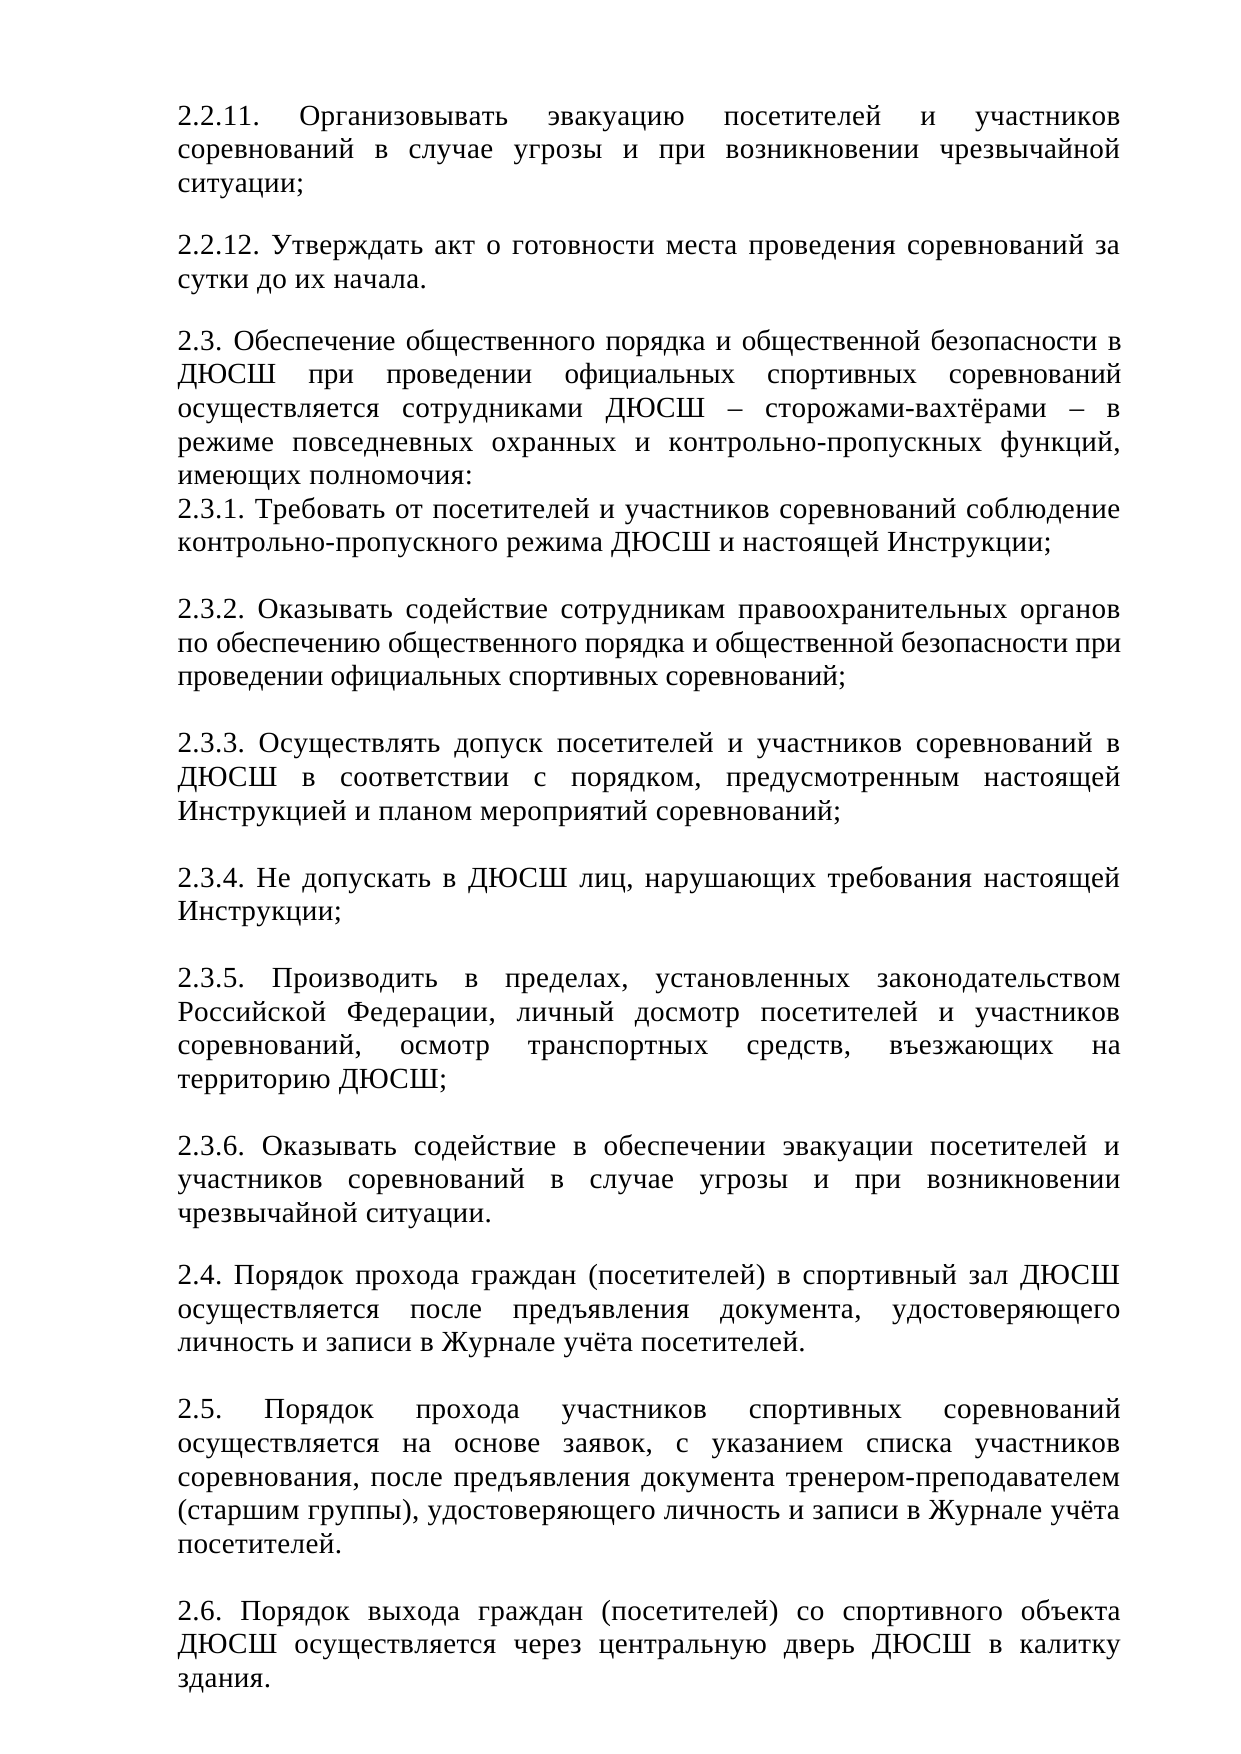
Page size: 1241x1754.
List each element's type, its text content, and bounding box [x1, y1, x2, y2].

text 2.2.11. Организовывать эвакуацию посетителей и участников соревнований в случае угрозы и при возникновении чрезвычайной ситуации; [177, 98, 1122, 198]
text 2.3.2. Оказывать содействие сотрудникам правоохранительных органов по обеспечению общественного порядка и общественной безопасности при проведении официальных спортивных соревнований; [177, 591, 1122, 692]
text 2.3. Обеспечение общественного порядка и общественной безопасности в ДЮСШ при проведении официальных спортивных соревнований осуществляется сотрудниками ДЮСШ – сторожами-вахтёрами – в режиме повседневных охранных и контрольно-пропускных функций, имеющих полномочия: [177, 323, 1122, 491]
text 2.2.12. Утверждать акт о готовности места проведения соревнований за сутки до их начала. [177, 227, 1122, 294]
text 2.3.3. Осуществлять допуск посетителей и участников соревнований в ДЮСШ в соответствии с порядком, предусмотренным настоящей Инструкцией и планом мероприятий соревнований; [177, 726, 1122, 826]
text 2.4. Порядок прохода граждан (посетителей) в спортивный зал ДЮСШ осуществляется после предъявления документа, удостоверяющего личность и записи в Журнале учёта посетителей. [177, 1257, 1122, 1358]
text 2.3.5. Производить в пределах, установленных законодательством Российской Федерации, личный досмотр посетителей и участников соревнований, осмотр транспортных средств, въезжающих на территорию ДЮСШ; [177, 960, 1122, 1094]
text 2.5. Порядок прохода участников спортивных соревнований осуществляется на основе заявок, с указанием списка участников соревнования, после предъявления документа тренером-преподавателем (старшим группы), удостоверяющего личность и записи в Журнале учёта посетителей. [177, 1392, 1122, 1559]
text 2.3.6. Оказывать содействие в обеспечении эвакуации посетителей и участников соревнований в случае угрозы и при возникновении чрезвычайной ситуации. [177, 1128, 1122, 1229]
text 2.3.1. Требовать от посетителей и участников соревнований соблюдение контрольно-пропускного режима ДЮСШ и настоящей Инструкции; [177, 491, 1122, 558]
text 2.3.4. Не допускать в ДЮСШ лиц, нарушающих требования настоящей Инструкции; [177, 860, 1122, 927]
text 2.6. Порядок выхода граждан (посетителей) со спортивного объекта ДЮСШ осуществляется через центральную дверь ДЮСШ в калитку здания. [177, 1593, 1122, 1693]
